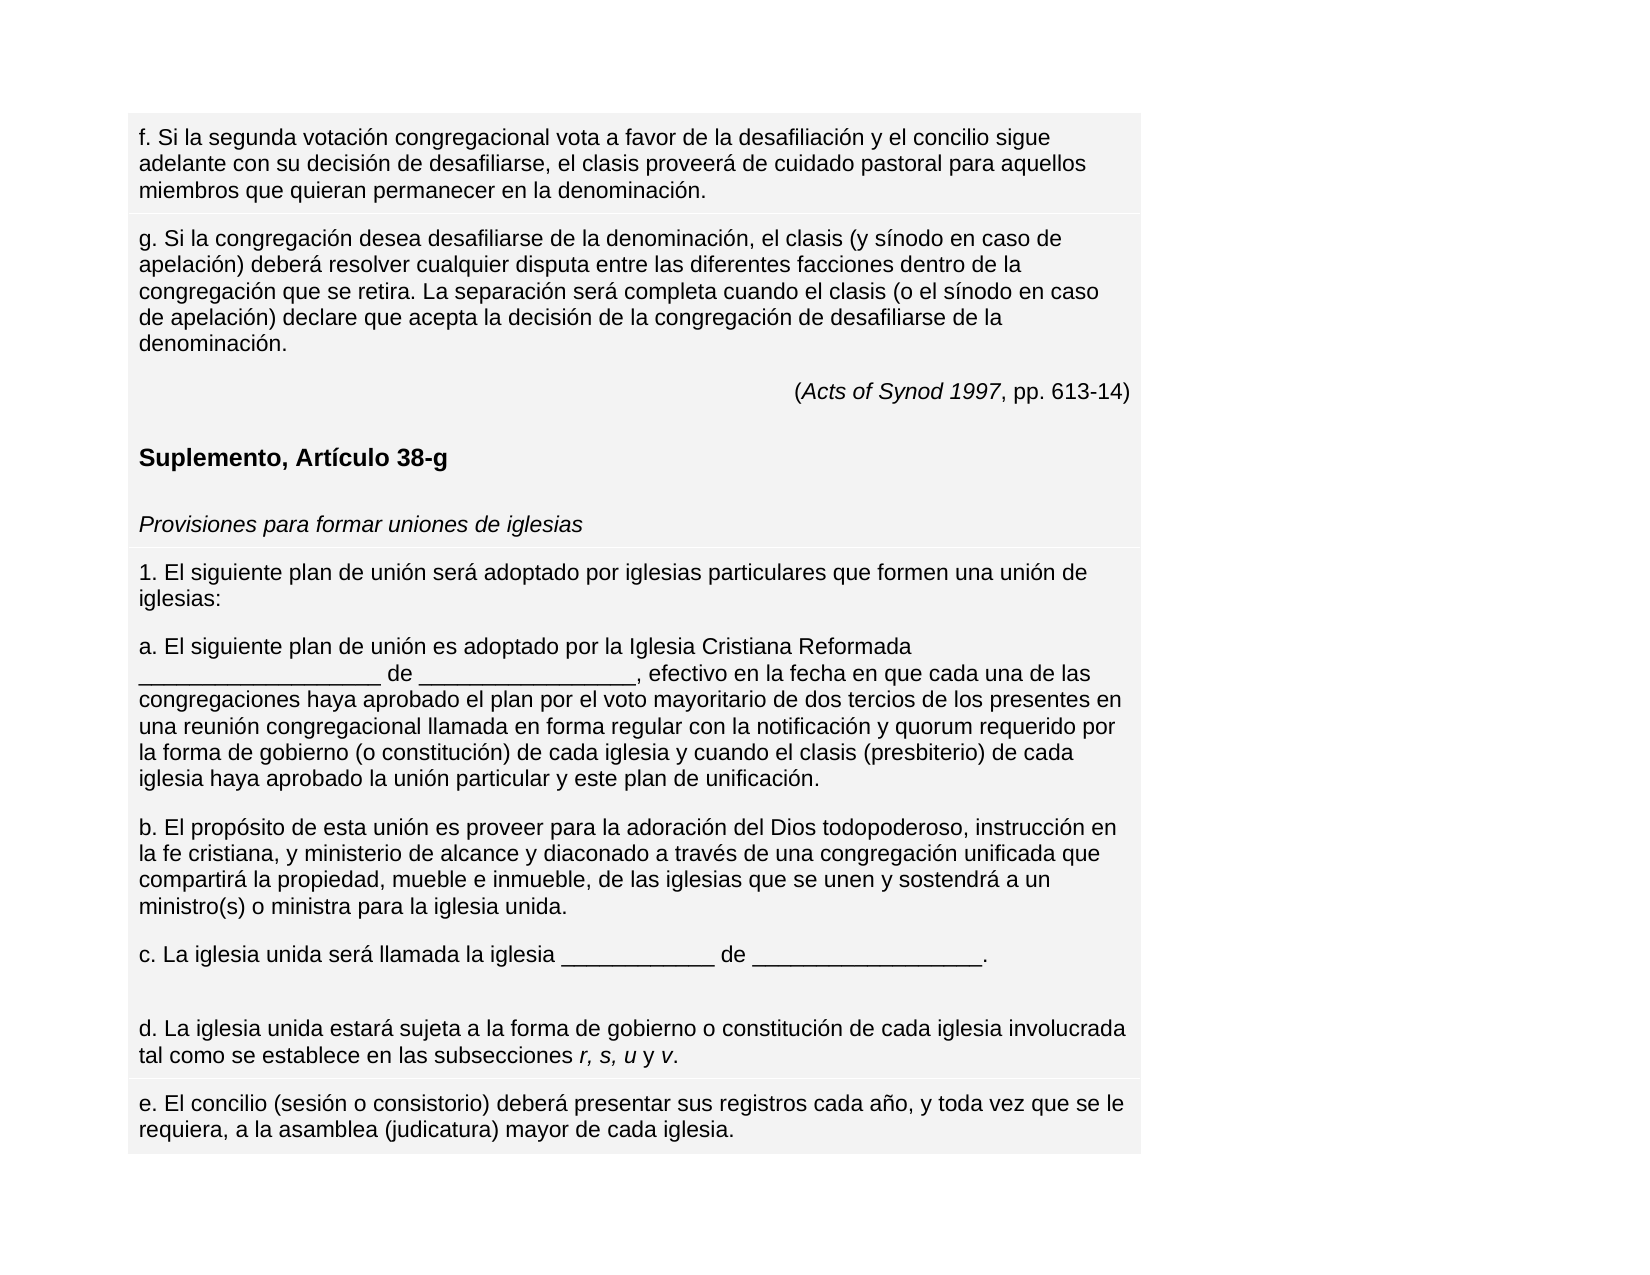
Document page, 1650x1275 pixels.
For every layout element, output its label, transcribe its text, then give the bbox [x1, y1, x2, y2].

table_cell b. El propósito de esta unión es proveer para la adoración del Dios todopoderoso, instrucción en la fe cristiana, y ministerio de alcance y diaconado a través de una congregación unificada que compartirá la propiedad, mueble e inmueble, de las iglesias que se unen y sostendrá a un ministro(s) o ministra para la iglesia unida. [129, 803, 1140, 929]
table_cell f. Si la segunda votación congregacional vota a favor de la desafiliación y el concilio sigue adelante con su decisión de desafiliarse, el clasis proveerá de cuidado pastoral para aquellos miembros que quieran permanecer en la denominación. [129, 114, 1140, 213]
table_cell Provisiones para formar uniones de iglesias [129, 484, 1140, 547]
table_cell d. La iglesia unida estará sujeta a la forma de gobierno o constitución de cada iglesia involucrada tal como se establece en las subsecciones r, s, u y v. [129, 1005, 1140, 1078]
table_cell (Acts of Synod 1997, pp. 613-14) [129, 368, 1140, 415]
table_cell e. El concilio (sesión o consistorio) deberá presentar sus registros cada año, y toda vez que se le requiera, a la asamblea (judicatura) mayor de cada iglesia. [129, 1080, 1140, 1153]
table_cell Suplemento, Artículo 38-g [129, 416, 1140, 483]
table_cell a. El siguiente plan de unión es adoptado por la Iglesia Cristiana Reformada ___________________ de _________________, efectivo en la fecha en que cada una de las congregaciones haya aprobado el plan por el voto mayoritario de dos tercios de los presentes en una reunión congregacional llamada en forma regular con la notificación y quorum requerido por la forma de gobierno (o constitución) de cada iglesia y cuando el clasis (presbiterio) de cada iglesia haya aprobado la unión particular y este plan de unificación. [129, 623, 1140, 802]
table_cell g. Si la congregación desea desafiliarse de la denominación, el clasis (y sínodo en caso de apelación) deberá resolver cualquier disputa entre las diferentes facciones dentro de la congregación que se retira. La separación será completa cuando el clasis (o el sínodo en caso de apelación) declare que acepta la decisión de la congregación de desafiliarse de la denominación. [129, 215, 1140, 367]
table_cell c. La iglesia unida será llamada la iglesia ____________ de __________________. [129, 930, 1140, 1004]
table_cell 1. El siguiente plan de unión será adoptado por iglesias particulares que formen una unión de iglesias: [129, 549, 1140, 622]
